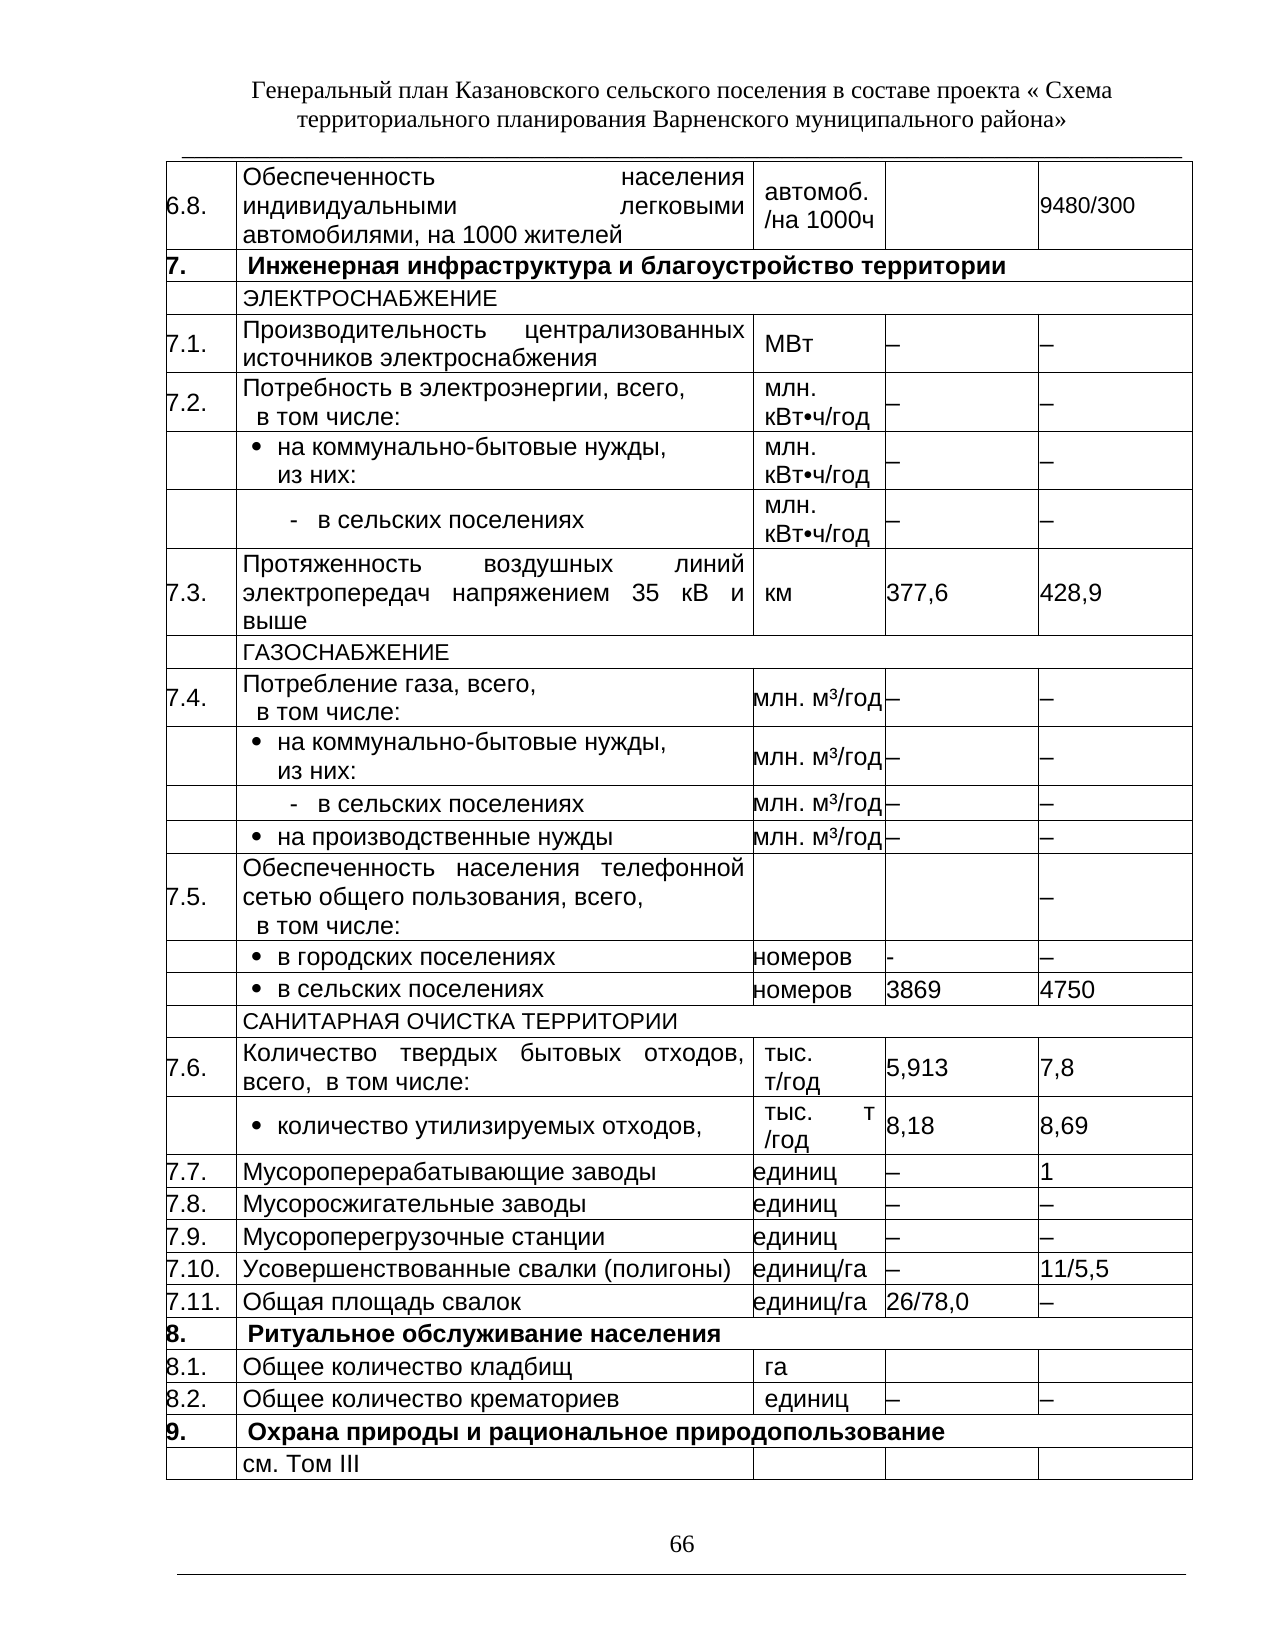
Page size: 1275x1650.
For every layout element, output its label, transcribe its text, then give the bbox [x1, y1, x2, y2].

table_cell 7.4. [167, 669, 236, 726]
table_cell 8. [167, 1318, 236, 1349]
table_cell на коммунально-бытовые нужды, из них: [237, 727, 753, 785]
table_cell 8,69 [1039, 1097, 1192, 1154]
table_cell единиц [754, 1383, 885, 1414]
table_cell Производительность централизованных источников электроснабжения [237, 315, 753, 372]
table_cell – [886, 315, 1038, 372]
table_cell [1039, 1350, 1192, 1382]
table_cell га [754, 1350, 885, 1382]
table_cell [167, 786, 236, 820]
table_cell Усовершенствованные свалки (полигоны) [237, 1253, 753, 1284]
table_cell в городских поселениях [237, 941, 753, 972]
table_cell Охрана природы и рациональное природопользование [237, 1415, 1192, 1447]
table_cell – [886, 432, 1038, 489]
table_cell Общая площадь свалок [237, 1285, 753, 1317]
table_cell млн. кВт•ч/год [754, 432, 885, 489]
table_cell 7,8 [1039, 1038, 1192, 1096]
table_cell единиц [754, 1155, 885, 1187]
table_cell [167, 1097, 236, 1154]
table_cell [754, 1448, 885, 1479]
table_cell 428,9 [1039, 549, 1192, 635]
table_cell 7.6. [167, 1038, 236, 1096]
table_cell – [886, 1155, 1038, 1187]
table_cell – [1039, 432, 1192, 489]
table_cell [167, 432, 236, 489]
table_cell Ритуальное обслуживание населения [237, 1318, 1192, 1349]
table_cell [167, 973, 236, 1005]
table_cell – [1039, 821, 1192, 852]
table_cell [754, 854, 885, 940]
table_cell млн. м³/год [754, 786, 885, 820]
table_cell ГАЗОСНАБЖЕНИЕ [237, 636, 1192, 668]
table_cell единиц/га [754, 1285, 885, 1317]
table_cell [886, 1350, 1038, 1382]
table_cell 7.10. [167, 1253, 236, 1284]
table_cell [167, 1006, 236, 1037]
table_cell – [886, 373, 1038, 431]
table_cell [886, 1448, 1038, 1479]
table_cell ЭЛЕКТРОСНАБЖЕНИЕ [237, 282, 1192, 313]
table_cell 8,18 [886, 1097, 1038, 1154]
table_cell Протяженность воздушных линий электропередач напряжением 35 кВ и выше [237, 549, 753, 635]
table_cell 7.11. [167, 1285, 236, 1317]
table_cell 26/78,0 [886, 1285, 1038, 1317]
table_cell [167, 490, 236, 548]
table_cell автомоб./на 1000ч [754, 162, 885, 248]
table_cell млн. м³/год [754, 821, 885, 852]
table_cell – [1039, 786, 1192, 820]
table_cell млн. м³/год [754, 727, 885, 785]
table_cell единиц [754, 1188, 885, 1219]
table_cell 7.9. [167, 1220, 236, 1252]
table_cell – [1039, 854, 1192, 940]
table_cell – [1039, 1285, 1192, 1317]
table_cell Количество твердых бытовых отходов, всего, в том числе: [237, 1038, 753, 1096]
table_cell тыс. т /год [754, 1097, 885, 1154]
table_cell 7.8. [167, 1188, 236, 1219]
table_cell 4750 [1039, 973, 1192, 1005]
table_cell 3869 [886, 973, 1038, 1005]
table_cell – [1039, 490, 1192, 548]
table_cell Потребление газа, всего, в том числе: [237, 669, 753, 726]
table_cell 1 [1039, 1155, 1192, 1187]
table_cell [886, 854, 1038, 940]
table_cell 8.1. [167, 1350, 236, 1382]
table_cell 377,6 [886, 549, 1038, 635]
table_cell количество утилизируемых отходов, [237, 1097, 753, 1154]
table_cell единиц/га [754, 1253, 885, 1284]
table_cell [167, 727, 236, 785]
table_cell Обеспеченность населения телефонной сетью общего пользования, всего, в том числе: [237, 854, 753, 940]
table_cell – [1039, 1383, 1192, 1414]
table_cell 9480/300 [1039, 162, 1192, 248]
table_cell на производственные нужды [237, 821, 753, 852]
table_cell млн. м³/год [754, 669, 885, 726]
table_cell [167, 941, 236, 972]
table_cell – [1039, 1220, 1192, 1252]
table_cell Потребность в электроэнергии, всего, в том числе: [237, 373, 753, 431]
table_cell [1039, 1448, 1192, 1479]
table_cell номеров [754, 941, 885, 972]
table_cell Мусороперерабатывающие заводы [237, 1155, 753, 1187]
table_cell 11/5,5 [1039, 1253, 1192, 1284]
table_cell на коммунально-бытовые нужды, из них: [237, 432, 753, 489]
table_cell Мусороперегрузочные станции [237, 1220, 753, 1252]
table_cell тыс. т/год [754, 1038, 885, 1096]
table_cell [167, 282, 236, 313]
table_cell 7.2. [167, 373, 236, 431]
table_cell Общее количество крематориев [237, 1383, 753, 1414]
table_cell [167, 636, 236, 668]
table_cell – [1039, 669, 1192, 726]
table_cell Инженерная инфраструктура и благоустройство территории [237, 250, 1192, 281]
table_cell - [886, 941, 1038, 972]
table_cell 8.2. [167, 1383, 236, 1414]
table_cell 6.8. [167, 162, 236, 248]
table_cell – [886, 1220, 1038, 1252]
table_cell МВт [754, 315, 885, 372]
table_cell единиц [754, 1220, 885, 1252]
table_cell – [886, 669, 1038, 726]
table_cell 7.7. [167, 1155, 236, 1187]
table_cell – [886, 490, 1038, 548]
table_cell 7.3. [167, 549, 236, 635]
table_cell – [1039, 941, 1192, 972]
table_cell см. Том III [237, 1448, 753, 1479]
table_cell [167, 821, 236, 852]
table_cell – [886, 1383, 1038, 1414]
table_cell – [886, 821, 1038, 852]
table_cell в сельских поселениях [237, 973, 753, 1005]
table_cell – [886, 1253, 1038, 1284]
table_cell в сельских поселениях [237, 490, 753, 548]
table_cell 7. [167, 250, 236, 281]
table_cell Общее количество кладбищ [237, 1350, 753, 1382]
table_cell – [886, 786, 1038, 820]
table_cell 7.5. [167, 854, 236, 940]
table_cell – [1039, 373, 1192, 431]
table_cell – [886, 727, 1038, 785]
table_cell 5,913 [886, 1038, 1038, 1096]
table_cell – [1039, 1188, 1192, 1219]
table_cell – [1039, 727, 1192, 785]
table_cell млн. кВт•ч/год [754, 490, 885, 548]
table_cell – [886, 1188, 1038, 1219]
table_cell 9. [167, 1415, 236, 1447]
table_cell Обеспеченность населения индивидуальными легковыми автомобилями, на 1000 жителей [237, 162, 753, 248]
table_cell – [1039, 315, 1192, 372]
table_cell номеров [754, 973, 885, 1005]
table_cell САНИТАРНАЯ ОЧИСТКА ТЕРРИТОРИИ [237, 1006, 1192, 1037]
table_cell [167, 1448, 236, 1479]
table_cell в сельских поселениях [237, 786, 753, 820]
table_cell Мусоросжигательные заводы [237, 1188, 753, 1219]
table_cell км [754, 549, 885, 635]
table_cell 7.1. [167, 315, 236, 372]
table_cell [886, 162, 1038, 248]
table_cell млн. кВт•ч/год [754, 373, 885, 431]
